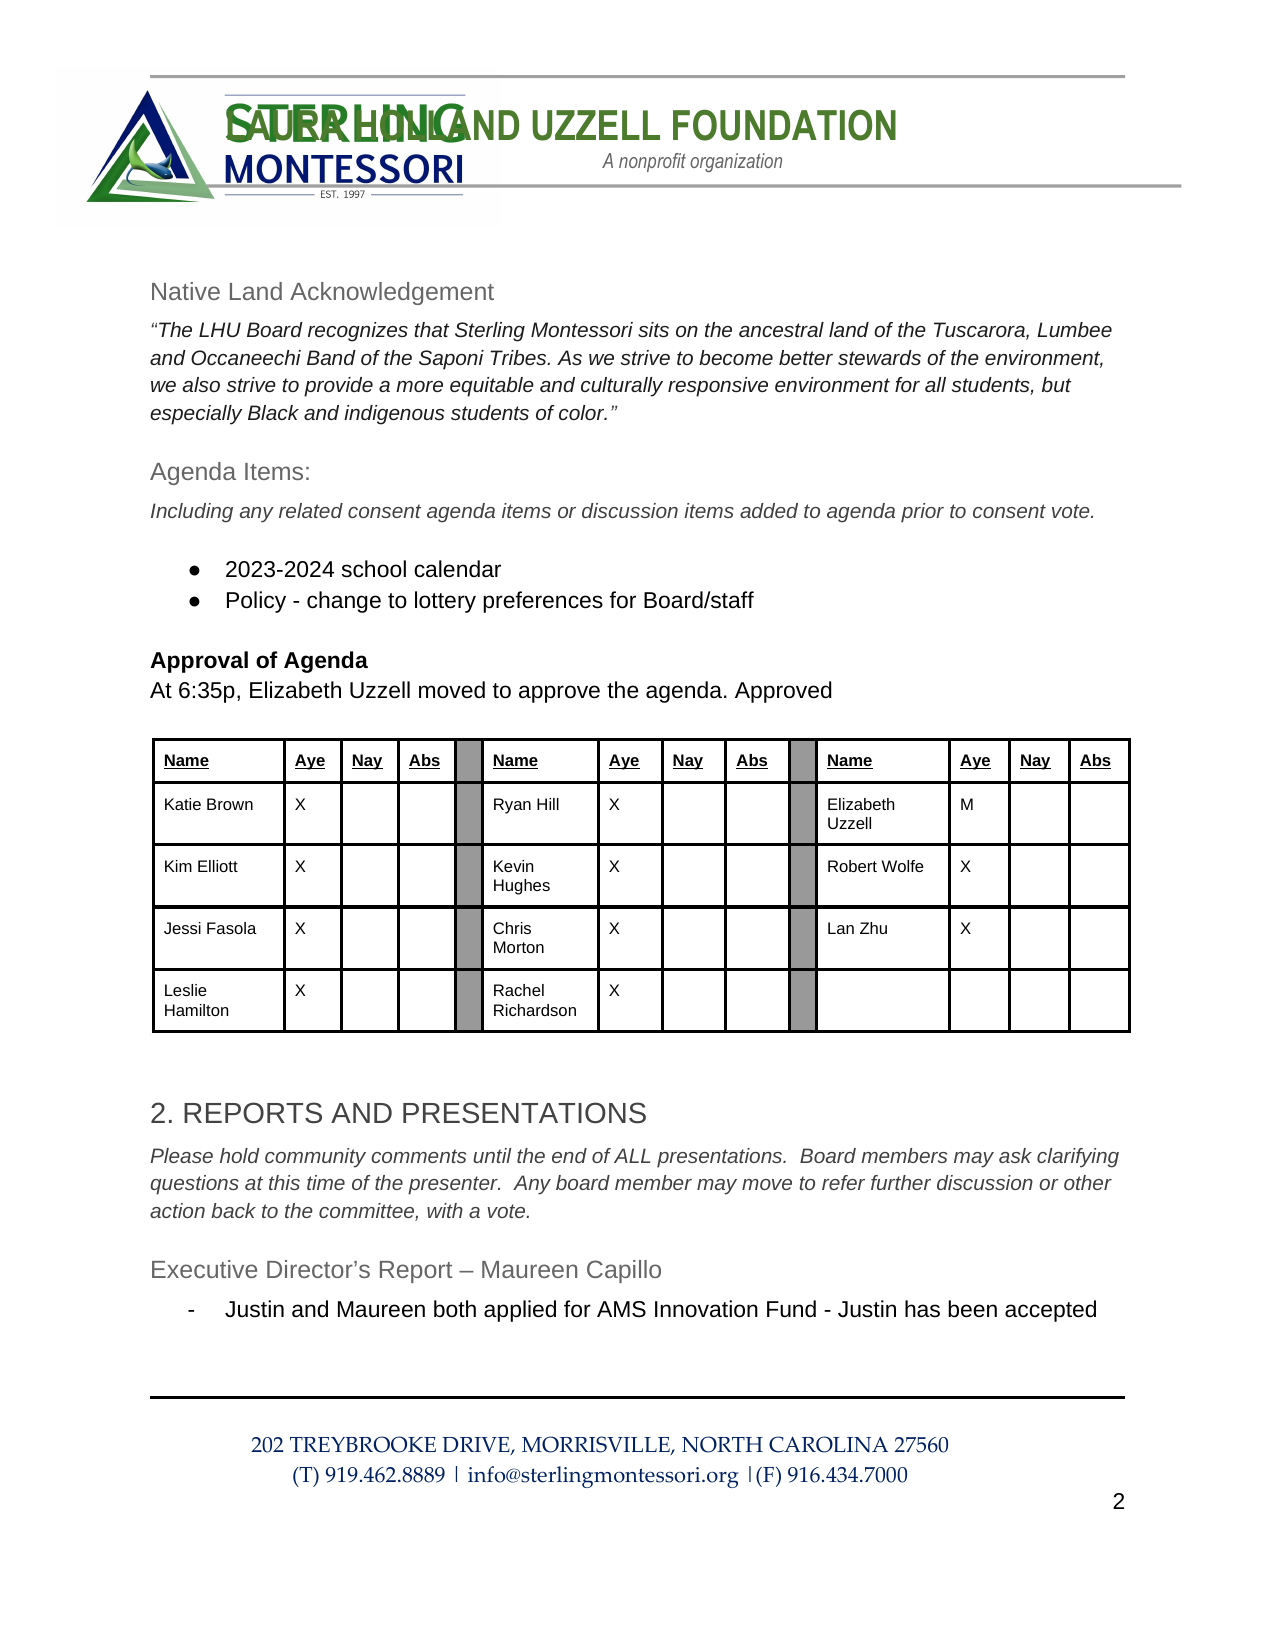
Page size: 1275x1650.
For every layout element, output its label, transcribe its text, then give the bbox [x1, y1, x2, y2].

table_cell [664, 909, 724, 968]
table_cell [727, 909, 788, 968]
table_header Abs [727, 741, 788, 781]
table_cell X [600, 784, 661, 843]
table_cell [791, 971, 815, 1030]
table_cell [400, 909, 454, 968]
list Justin and Maureen both applied for AMS Innovation Fund - Justin has been accepted [187, 1296, 1125, 1323]
table_cell Rachel Richardson [484, 971, 597, 1030]
table_cell [343, 909, 397, 968]
subtitle Executive Director’s Report – Maureen Capillo [150, 1255, 1125, 1284]
text Including any related consent agenda items or discussion items added to agenda prior to consent vote. [150, 499, 1125, 523]
table_cell Jessi Fasola [155, 909, 283, 968]
table_cell Kim Elliott [155, 846, 283, 905]
table_cell Chris Morton [484, 909, 597, 968]
table_cell [818, 971, 948, 1030]
table_cell [400, 971, 454, 1030]
table_cell [791, 784, 815, 843]
table_cell Robert Wolfe [818, 846, 948, 905]
table_cell Leslie Hamilton [155, 971, 283, 1030]
table_header Aye [286, 741, 340, 781]
table_header [457, 741, 481, 781]
table_header Nay [343, 741, 397, 781]
table_cell Ryan Hill [484, 784, 597, 843]
table_header Nay [1011, 741, 1068, 781]
subtitle 2. REPORTS AND PRESENTATIONS [150, 1097, 1125, 1130]
list 2023-2024 school calendar [187, 556, 1125, 583]
table_cell [791, 846, 815, 905]
table_cell [727, 846, 788, 905]
table_cell [400, 784, 454, 843]
table_cell [400, 846, 454, 905]
table_cell [664, 784, 724, 843]
table_cell X [600, 971, 661, 1030]
table_cell Elizabeth Uzzell [818, 784, 948, 843]
table_cell [1071, 846, 1128, 905]
table_cell [727, 784, 788, 843]
table_cell M [951, 784, 1008, 843]
table_header Nay [664, 741, 724, 781]
table_cell X [286, 909, 340, 968]
table_cell [457, 784, 481, 843]
table_cell X [286, 784, 340, 843]
table_header Aye [600, 741, 661, 781]
table_cell [664, 971, 724, 1030]
table_cell [951, 971, 1008, 1030]
table_cell [1071, 971, 1128, 1030]
table_cell [457, 909, 481, 968]
table_cell [1011, 846, 1068, 905]
table_cell [1071, 909, 1128, 968]
table_cell [343, 784, 397, 843]
list Policy - change to lottery preferences for Board/staff [187, 587, 1125, 613]
subtitle Agenda Items: [150, 457, 1125, 486]
table_cell [1011, 784, 1068, 843]
table_cell [1011, 971, 1068, 1030]
table_header Name [818, 741, 948, 781]
table_cell [727, 971, 788, 1030]
table_cell X [600, 846, 661, 905]
text Please hold community comments until the end of ALL presentations. Board members may ask clarifying questions at this time of the presenter. Any board member may move to refer further discussion or other action back to the committee, with a vote. [150, 1143, 1125, 1222]
table_cell [1071, 784, 1128, 843]
table_cell [664, 846, 724, 905]
table_header Aye [951, 741, 1008, 781]
subtitle Native Land Acknowledgement [150, 277, 1125, 306]
table_header Name [155, 741, 283, 781]
table_cell [1011, 909, 1068, 968]
table_cell X [600, 909, 661, 968]
table_cell [457, 971, 481, 1030]
table_cell Katie Brown [155, 784, 283, 843]
table_header Name [484, 741, 597, 781]
table_header [791, 741, 815, 781]
text At 6:35p, Elizabeth Uzzell moved to approve the agenda. Approved [150, 677, 1125, 703]
picture [54, 67, 501, 227]
table_cell X [286, 846, 340, 905]
table_cell X [286, 971, 340, 1030]
table_cell [343, 846, 397, 905]
table_cell [457, 846, 481, 905]
text Approval of Agenda [150, 647, 1125, 673]
table_cell [791, 909, 815, 968]
table_cell X [951, 909, 1008, 968]
table_header Abs [1071, 741, 1128, 781]
table_cell Kevin Hughes [484, 846, 597, 905]
table_cell [343, 971, 397, 1030]
text “The LHU Board recognizes that Sterling Montessori sits on the ancestral land of the Tuscarora, Lumbee and Occaneechi Band of the Saponi Tribes. As we strive to become better stewards of the environment, we also strive to provide a more equitable and culturally responsive environment for all students, but especially Black and indigenous students of color.” [150, 318, 1125, 424]
table_cell X [951, 846, 1008, 905]
table_cell Lan Zhu [818, 909, 948, 968]
table_header Abs [400, 741, 454, 781]
